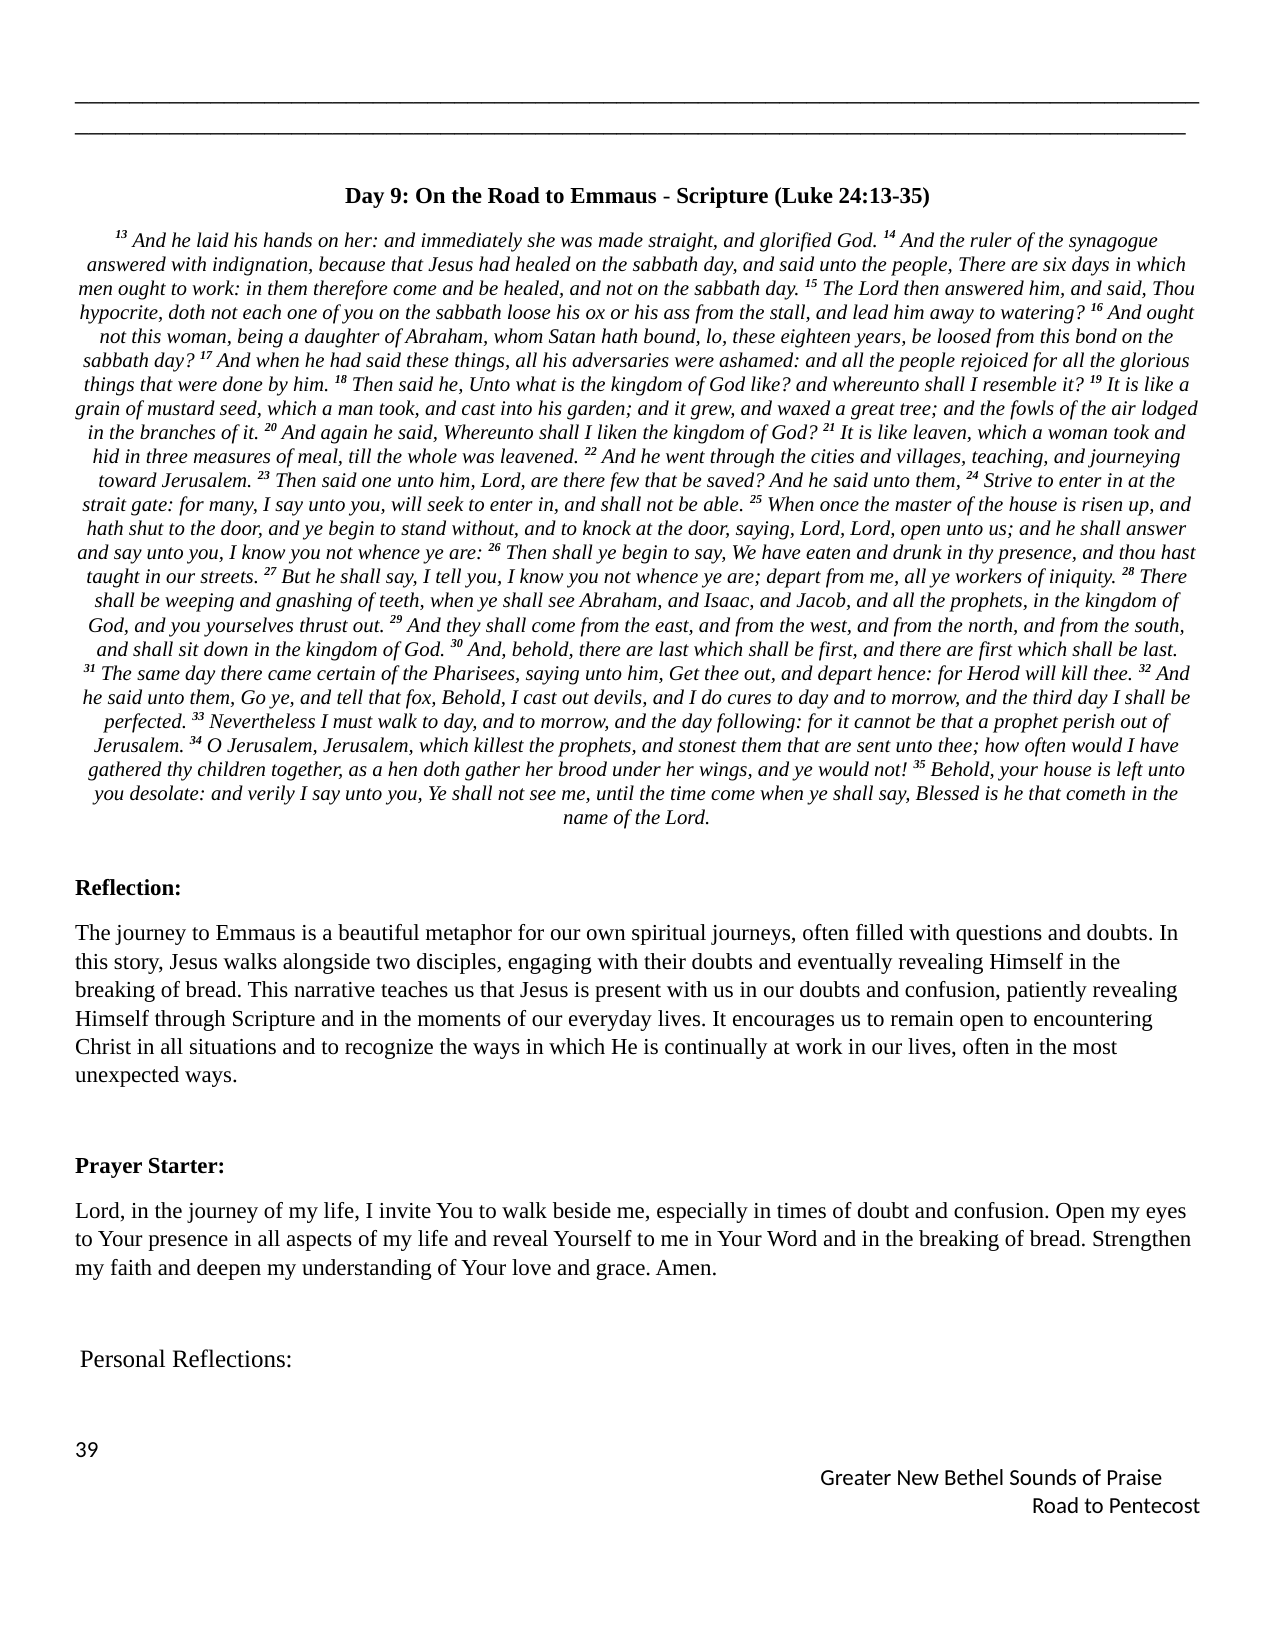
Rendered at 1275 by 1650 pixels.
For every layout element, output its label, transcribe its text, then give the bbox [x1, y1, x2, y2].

text Personal Reflections: [79, 1344, 1196, 1373]
text Lord, in the journey of my life, I invite You to walk beside me, especially in times of doubt and confusion. Open my eyes to Your presence in all aspects of my life and reveal Yourself to me in Your Word and in the breaking of bread. Strengthen my faith and deepen my understanding of Your love and grace. Amen. [75, 1197, 1200, 1280]
text 13 And he laid his hands on her: and immediately she was made straight, and glorified God. 14 And the ruler of the synagogue answered with indignation, because that Jesus had healed on the sabbath day, and said unto the people, There are six days in which men ought to work: in them therefore come and be healed, and not on the sabbath day. 15 The Lord then answered him, and said, Thou hypocrite, doth not each one of you on the sabbath loose his ox or his ass from the stall, and lead him away to watering? 16 And ought not this woman, being a daughter of Abraham, whom Satan hath bound, lo, these eighteen years, be loosed from this bond on the sabbath day? 17 And when he had said these things, all his adversaries were ashamed: and all the people rejoiced for all the glorious things that were done by him. 18 Then said he, Unto what is the kingdom of God like? and whereunto shall I resemble it? 19 It is like a grain of mustard seed, which a man took, and cast into his garden; and it grew, and waxed a great tree; and the fowls of the air lodged in the branches of it. 20 And again he said, Whereunto shall I liken the kingdom of God? 21 It is like leaven, which a woman took and hid in three measures of meal, till the whole was leavened. 22 And he went through the cities and villages, teaching, and journeying toward Jerusalem. 23 Then said one unto him, Lord, are there few that be saved? And he said unto them, 24 Strive to enter in at the strait gate: for many, I say unto you, will seek to enter in, and shall not be able. 25 When once the master of the house is risen up, and hath shut to the door, and ye begin to stand without, and to knock at the door, saying, Lord, Lord, open unto us; and he shall answer and say unto you, I know you not whence ye are: 26 Then shall ye begin to say, We have eaten and drunk in thy presence, and thou hast taught in our streets. 27 But he shall say, I tell you, I know you not whence ye are; depart from me, all ye workers of iniquity. 28 There shall be weeping and gnashing of teeth, when ye shall see Abraham, and Isaac, and Jacob, and all the prophets, in the kingdom of God, and you yourselves thrust out. 29 And they shall come from the east, and from the west, and from the north, and from the south, and shall sit down in the kingdom of God. 30 And, behold, there are last which shall be first, and there are first which shall be last. 31 The same day there came certain of the Pharisees, saying unto him, Get thee out, and depart hence: for Herod will kill thee. 32 And he said unto them, Go ye, and tell that fox, Behold, I cast out devils, and I do cures to day and to morrow, and the third day I shall be perfected. 33 Nevertheless I must walk to day, and to morrow, and the day following: for it cannot be that a prophet perish out of Jerusalem. 34 O Jerusalem, Jerusalem, which killest the prophets, and stonest them that are sent unto thee; how often would I have gathered thy children together, as a hen doth gather her brood under her wings, and ye would not! 35 Behold, your house is left unto you desolate: and verily I say unto you, Ye shall not see me, until the time come when ye shall say, Blessed is he that cometh in the name of the Lord. [75, 227, 1200, 829]
text The journey to Emmaus is a beautiful metaphor for our own spiritual journeys, often filled with questions and doubts. In this story, Jesus walks alongside two disciples, engaging with their doubts and eventually revealing Himself in the breaking of bread. This narrative teaches us that Jesus is present with us in our doubts and confusion, patiently revealing Himself through Scripture and in the moments of our everyday lives. It encourages us to remain open to encountering Christ in all situations and to recognize the ways in which He is continually at work in our lives, often in the most unexpected ways. [75, 919, 1200, 1088]
text Reflection: [75, 874, 1200, 901]
text Prayer Starter: [75, 1152, 1200, 1178]
text Day 9: On the Road to Emmaus - Scripture (Luke 24:13-35) [75, 182, 1200, 209]
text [75, 75, 1200, 137]
